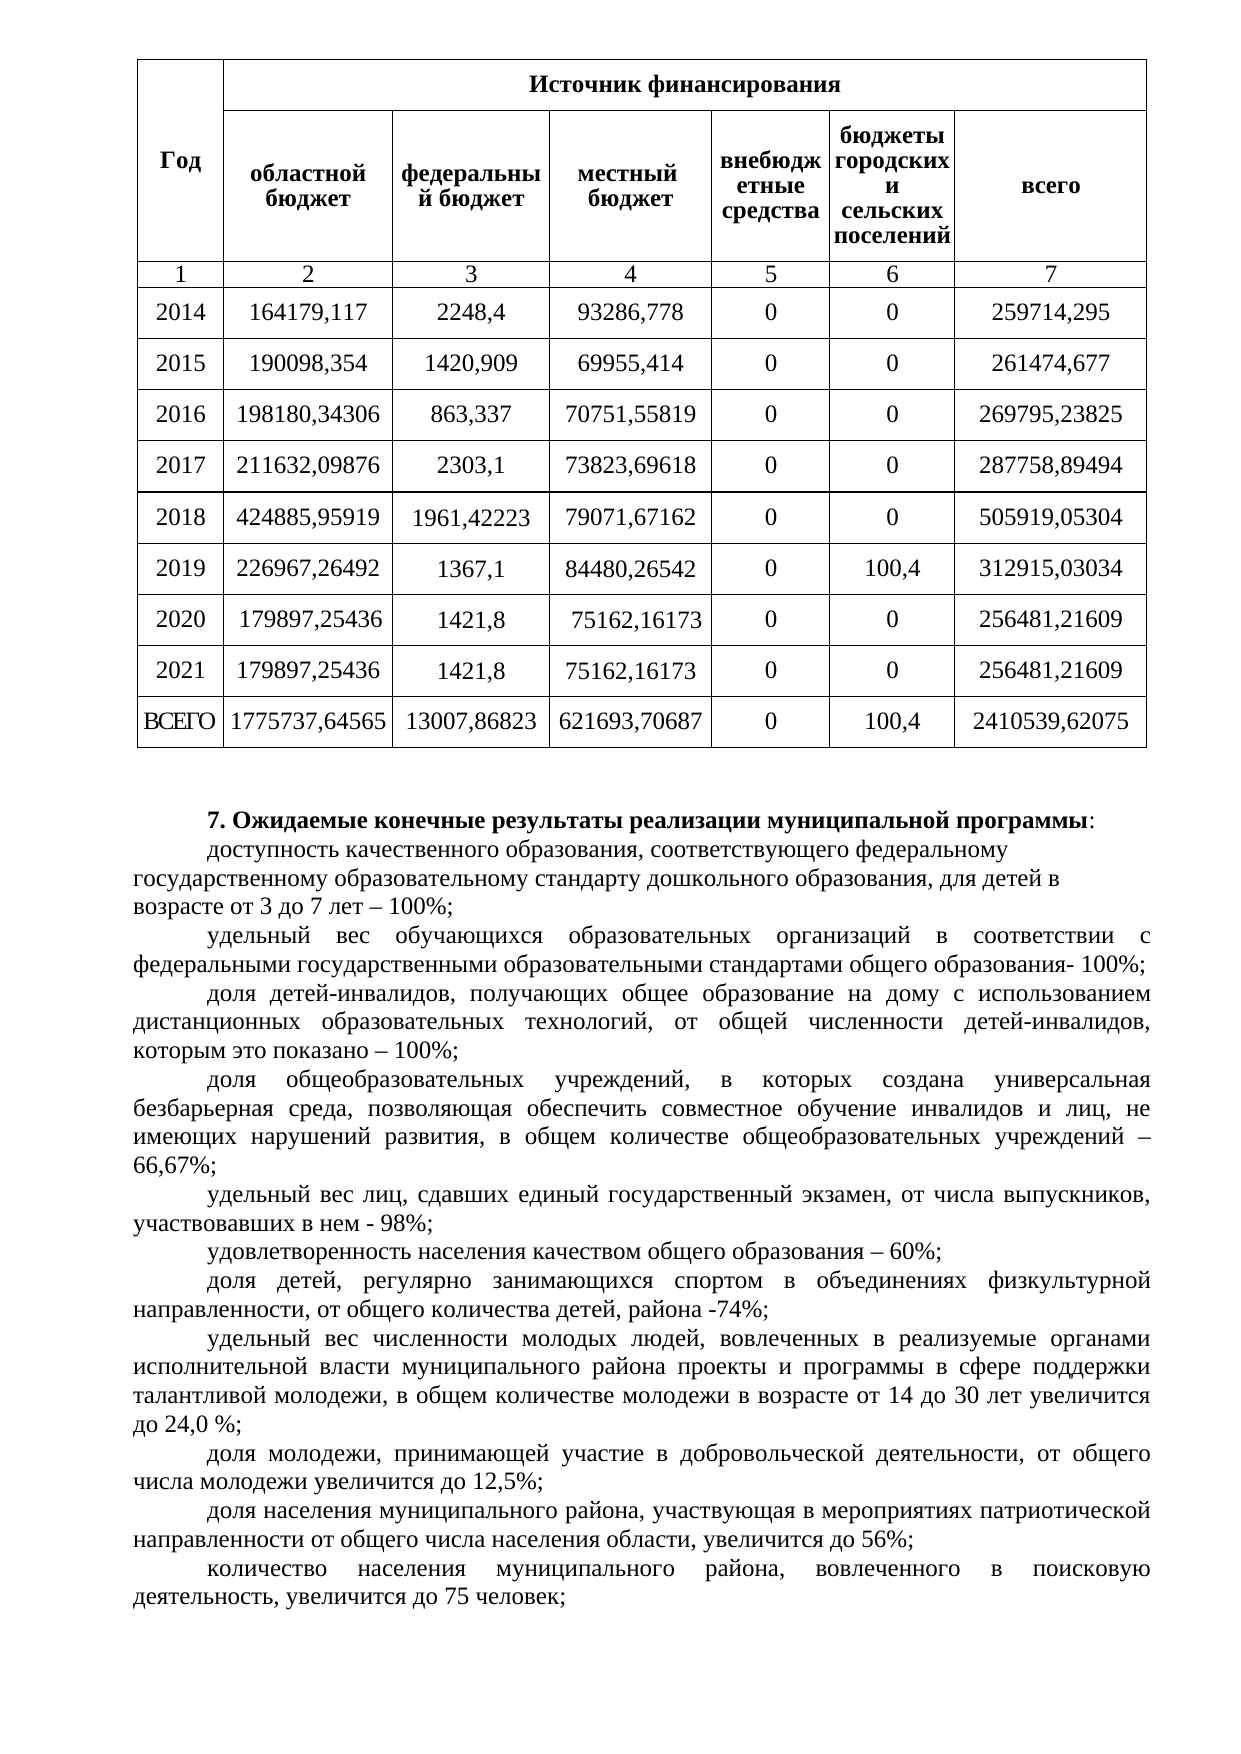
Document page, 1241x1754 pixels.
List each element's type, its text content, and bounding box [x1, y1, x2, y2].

table_cell 424885,95919 [224, 493, 392, 542]
table_cell 1421,8 [393, 595, 549, 644]
table_cell 0 [830, 288, 954, 338]
table_cell 179897,25436 [224, 595, 392, 644]
table_cell 0 [830, 493, 954, 542]
text доля молодежи, принимающей участие в добровольческой деятельности, от общего числа молодежи увеличится до 12,5%; [133, 1438, 1152, 1495]
table_cell 2248,4 [393, 288, 549, 338]
table_cell 256481,21609 [955, 646, 1146, 696]
table_cell внебюджетные средства [712, 111, 829, 261]
text количество населения муниципального района, вовлеченного в поисковую деятельность, увеличится до 75 человек; [133, 1553, 1152, 1610]
table_cell 70751,55819 [550, 390, 711, 440]
table_cell федеральный бюджет [393, 111, 549, 261]
table_cell 75162,16173 [550, 595, 711, 644]
table_cell 2303,1 [393, 441, 549, 491]
table_cell 75162,16173 [550, 646, 711, 696]
table_cell 0 [830, 595, 954, 644]
table_cell 6 [830, 262, 954, 287]
text доля общеобразовательных учреждений, в которых создана универсальная безбарьерная среда, позволяющая обеспечить совместное обучение инвалидов и лиц, не имеющих нарушений развития, в общем количестве общеобразовательных учреждений – 66,67%; [133, 1064, 1152, 1179]
table_cell 69955,414 [550, 339, 711, 389]
table_cell 2015 [138, 339, 223, 389]
table_cell 73823,69618 [550, 441, 711, 491]
table_cell 0 [712, 595, 829, 644]
table_cell местный бюджет [550, 111, 711, 261]
table_cell 2018 [138, 493, 223, 542]
table_cell 79071,67162 [550, 493, 711, 542]
text доля населения муниципального района, участвующая в мероприятиях патриотической направленности от общего числа населения области, увеличится до 56%; [133, 1495, 1152, 1553]
table_cell 7 [955, 262, 1146, 287]
table_cell 312915,03034 [955, 544, 1146, 593]
table_cell 0 [712, 544, 829, 593]
table_cell 164179,117 [224, 288, 392, 338]
text удельный вес численности молодых людей, вовлеченных в реализуемые органами исполнительной власти муниципального района проекты и программы в сфере поддержки талантливой молодежи, в общем количестве молодежи в возрасте от 14 до 30 лет увеличится до 24,0 %; [133, 1323, 1152, 1438]
table_cell 2017 [138, 441, 223, 491]
table_cell 13007,86823 [393, 697, 549, 747]
table_cell 0 [830, 441, 954, 491]
table_cell 0 [712, 493, 829, 542]
table_cell областной бюджет [224, 111, 392, 261]
table_cell 93286,778 [550, 288, 711, 338]
table_cell 0 [712, 390, 829, 440]
table_cell 2014 [138, 288, 223, 338]
table_cell 100,4 [830, 544, 954, 593]
table_cell 0 [830, 339, 954, 389]
text удельный вес лиц, сдавших единый государственный экзамен, от числа выпускников, участвовавших в нем - 98%; [133, 1179, 1152, 1236]
table_cell 5 [712, 262, 829, 287]
table_cell 2021 [138, 646, 223, 696]
table_cell всего [955, 111, 1146, 261]
table_cell 0 [830, 390, 954, 440]
table_cell 211632,09876 [224, 441, 392, 491]
table_cell 0 [712, 646, 829, 696]
table_header Источник финансирования [224, 60, 1146, 110]
table_cell 259714,295 [955, 288, 1146, 338]
table_cell 0 [712, 339, 829, 389]
table_cell 1775737,64565 [224, 697, 392, 747]
table_cell 256481,21609 [955, 595, 1146, 644]
table_cell 2 [224, 262, 392, 287]
table_cell 0 [830, 646, 954, 696]
text доступность качественного образования, соответствующего федеральному государственному образовательному стандарту дошкольного образования, для детей в возрасте от 3 до 7 лет – 100%; [133, 834, 1152, 920]
table_cell 0 [712, 441, 829, 491]
table_cell 179897,25436 [224, 646, 392, 696]
table_cell 269795,23825 [955, 390, 1146, 440]
table_header Год [138, 60, 223, 261]
table_cell 226967,26492 [224, 544, 392, 593]
table_cell ВСЕГО [138, 697, 223, 747]
table_cell 863,337 [393, 390, 549, 440]
text удовлетворенность населения качеством общего образования – 60%; [133, 1236, 1152, 1265]
text доля детей, регулярно занимающихся спортом в объединениях физкультурной направленности, от общего количества детей, района -74%; [133, 1265, 1152, 1323]
table_cell 100,4 [830, 697, 954, 747]
table_cell 505919,05304 [955, 493, 1146, 542]
table_cell 0 [712, 288, 829, 338]
table_cell 1961,42223 [393, 493, 549, 542]
table_cell 1421,8 [393, 646, 549, 696]
text 7. Ожидаемые конечные результаты реализации муниципальной программы: [133, 805, 1152, 834]
table_cell 198180,34306 [224, 390, 392, 440]
table_cell 3 [393, 262, 549, 287]
text удельный вес обучающихся образовательных организаций в соответствии с федеральными государственными образовательными стандартами общего образования- 100%; [133, 920, 1152, 978]
table_cell 287758,89494 [955, 441, 1146, 491]
table_cell 1367,1 [393, 544, 549, 593]
table_cell 2019 [138, 544, 223, 593]
table_cell 621693,70687 [550, 697, 711, 747]
table_cell 0 [712, 697, 829, 747]
table_cell 261474,677 [955, 339, 1146, 389]
table_cell 84480,26542 [550, 544, 711, 593]
table_cell 2410539,62075 [955, 697, 1146, 747]
table_cell 1 [138, 262, 223, 287]
table_cell 1420,909 [393, 339, 549, 389]
table_cell 2020 [138, 595, 223, 644]
table_cell 190098,354 [224, 339, 392, 389]
text доля детей-инвалидов, получающих общее образование на дому с использованием дистанционных образовательных технологий, от общей численности детей-инвалидов, которым это показано – 100%; [133, 978, 1152, 1064]
table_cell 2016 [138, 390, 223, 440]
table_cell 4 [550, 262, 711, 287]
table_cell бюджеты городских и сельских поселений [830, 111, 954, 261]
